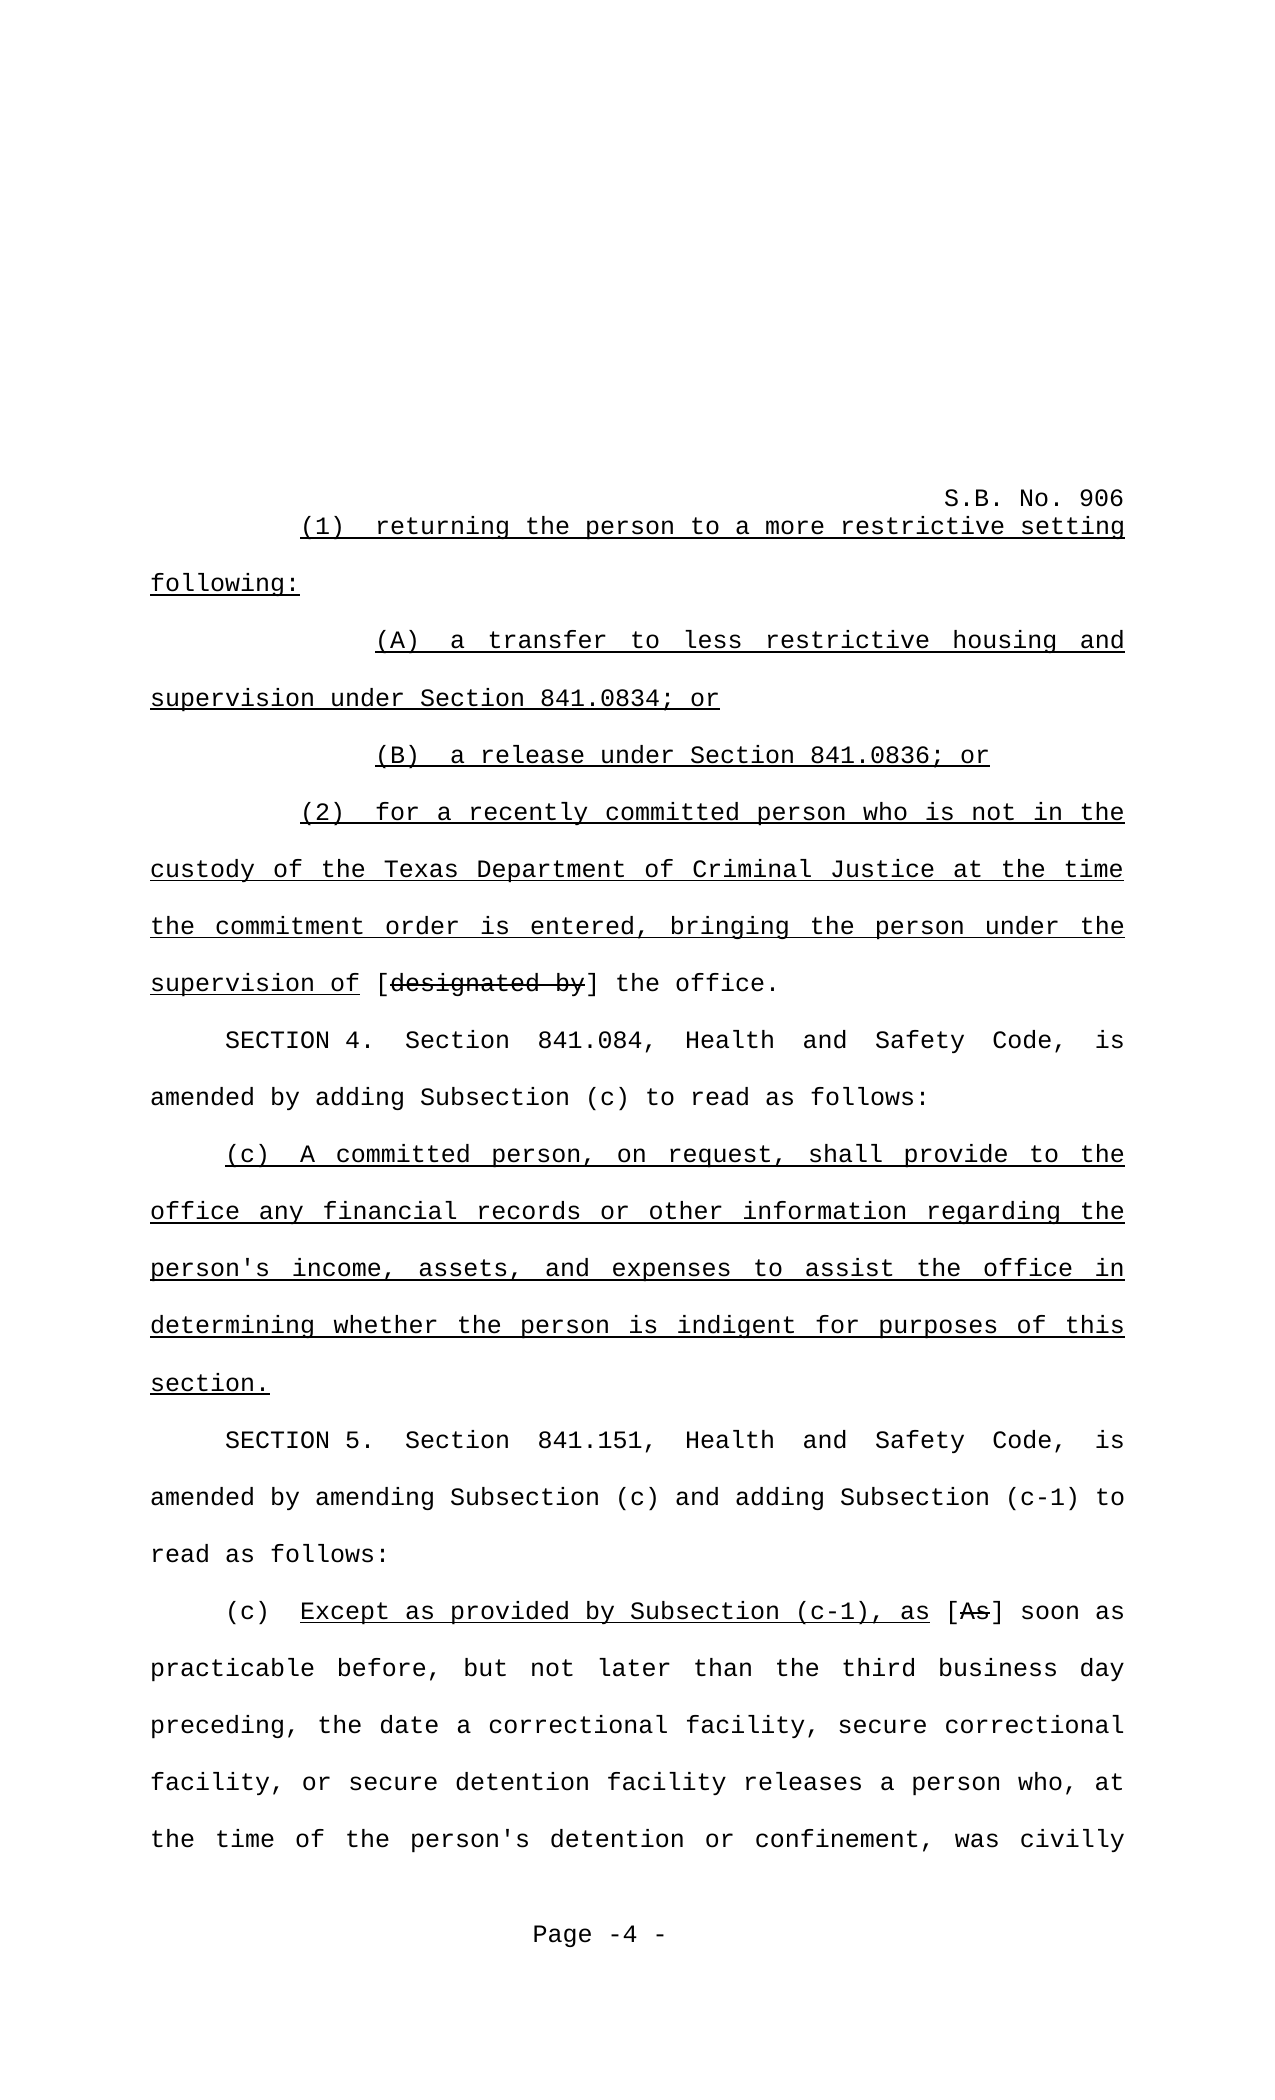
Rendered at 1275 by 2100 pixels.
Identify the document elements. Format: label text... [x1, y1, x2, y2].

text SECTION 5. Section 841.151, Health and Safety Code, is amended by amending Subsection (c) and adding Subsection (c-1) to read as follows: [150, 1427, 1125, 1570]
text SECTION 4. Section 841.084, Health and Safety Code, is amended by adding Subsection (c) to read as follows: [150, 1027, 1125, 1113]
text (c) A committed person, on request, shall provide to the office any financial records or other information regarding the person's income, assets, and expenses to assist the office in determining whether the person is indigent for purposes of this section. [150, 1338, 1125, 1398]
text (c) A committed person, on request, shall provide to the office any financial records or other information regarding the person's income, assets, and expenses to assist the office in determining whether the person is indigent for purposes of this section. [150, 1142, 1125, 1222]
text (2) for a recently committed person who is not in the custody of the Texas Department of Criminal Justice at the time the commitment order is entered, bringing the person under the supervision of [designated by] the office. [150, 799, 1125, 937]
text (2) for a recently committed person who is not in the custody of the Texas Department of Criminal Justice at the time the commitment order is entered, bringing the person under the supervision of [designated by] the office. [150, 938, 1125, 999]
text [150, 1598, 1125, 1855]
text (1) returning the person to a more restrictive setting following: [150, 514, 1125, 599]
text (c) A committed person, on request, shall provide to the office any financial records or other information regarding the person's income, assets, and expenses to assist the office in determining whether the person is indigent for purposes of this section. [150, 1281, 1125, 1336]
text (c) A committed person, on request, shall provide to the office any financial records or other information regarding the person's income, assets, and expenses to assist the office in determining whether the person is indigent for purposes of this section. [150, 1224, 1125, 1279]
text (B) a release under Section 841.0836; or [150, 742, 1125, 771]
text (A) a transfer to less restrictive housing and supervision under Section 841.0834; or [150, 628, 1125, 713]
